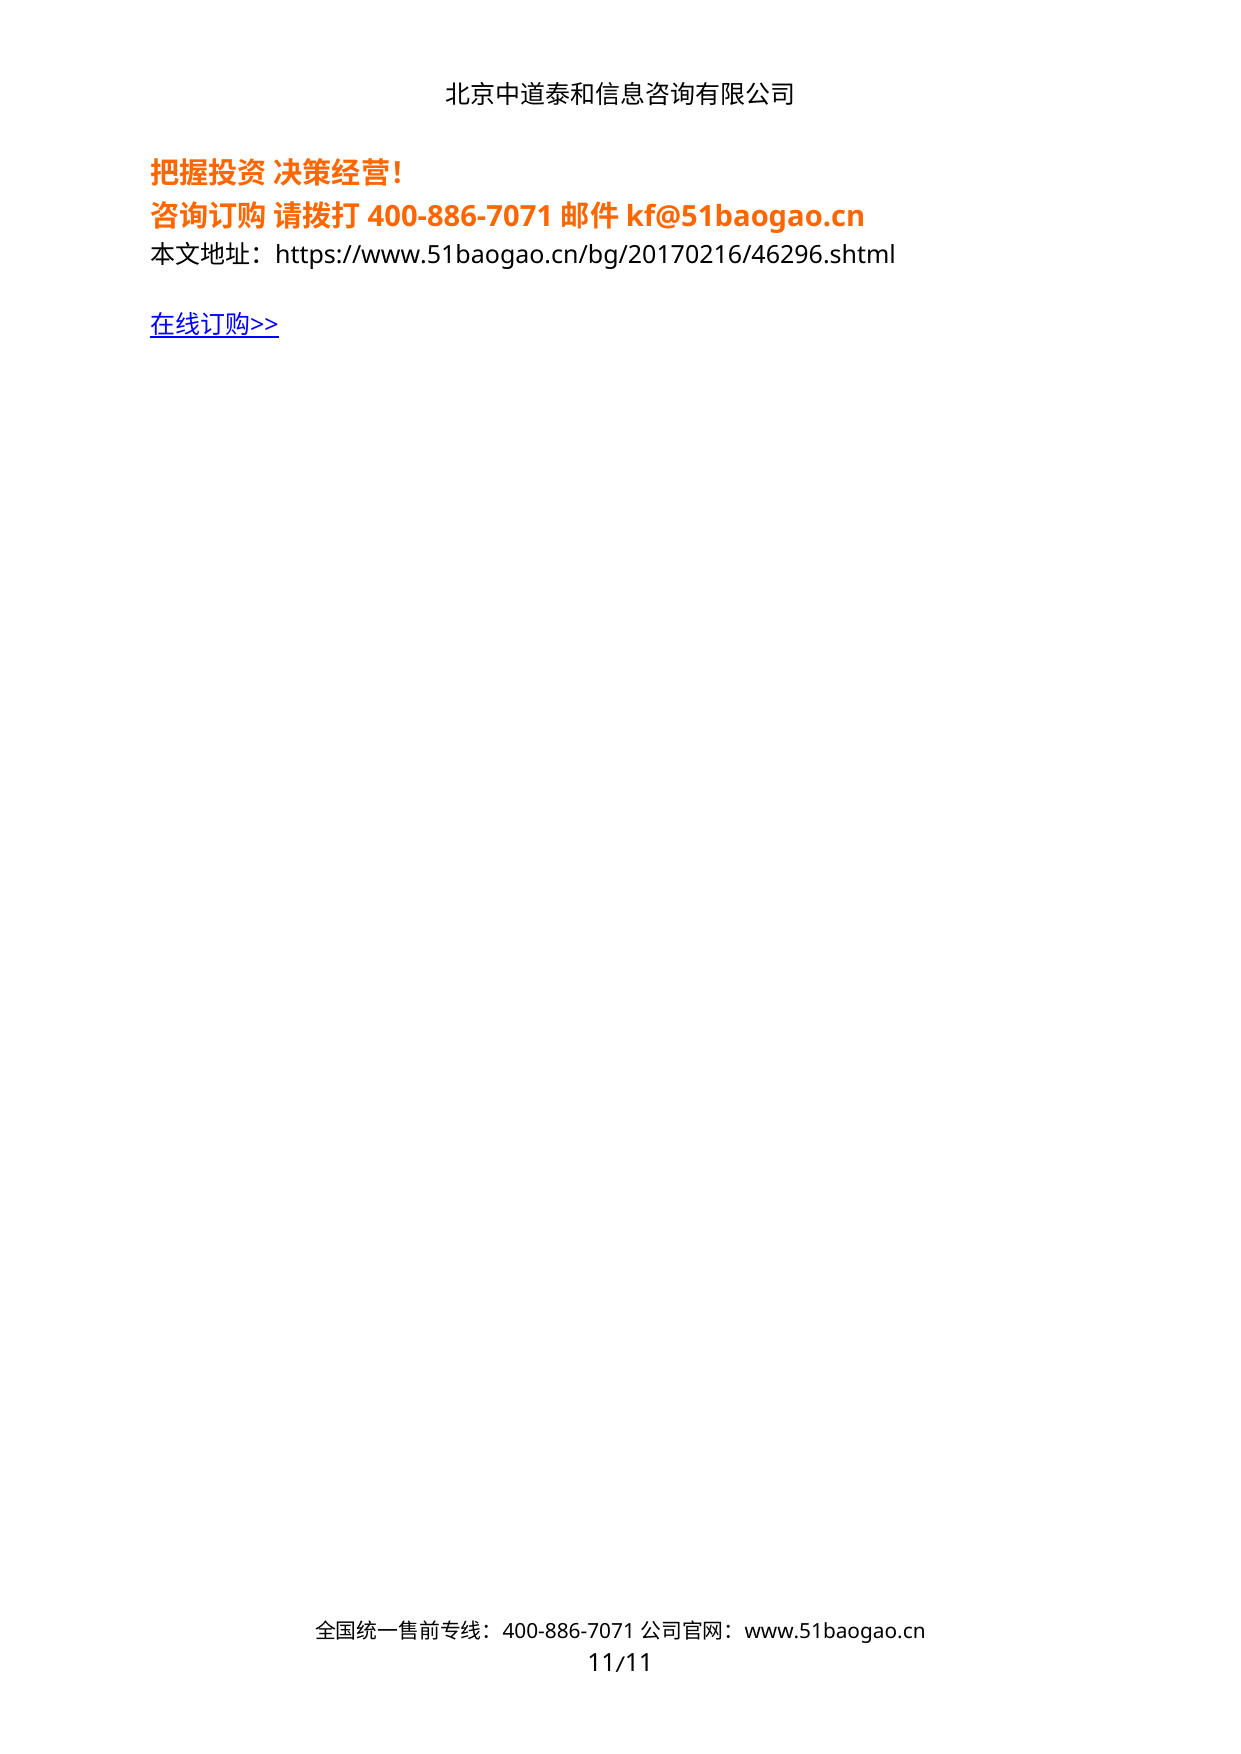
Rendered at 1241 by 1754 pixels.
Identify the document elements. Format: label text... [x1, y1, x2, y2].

text 在线订购>> [150, 271, 1090, 341]
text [150, 150, 1090, 271]
